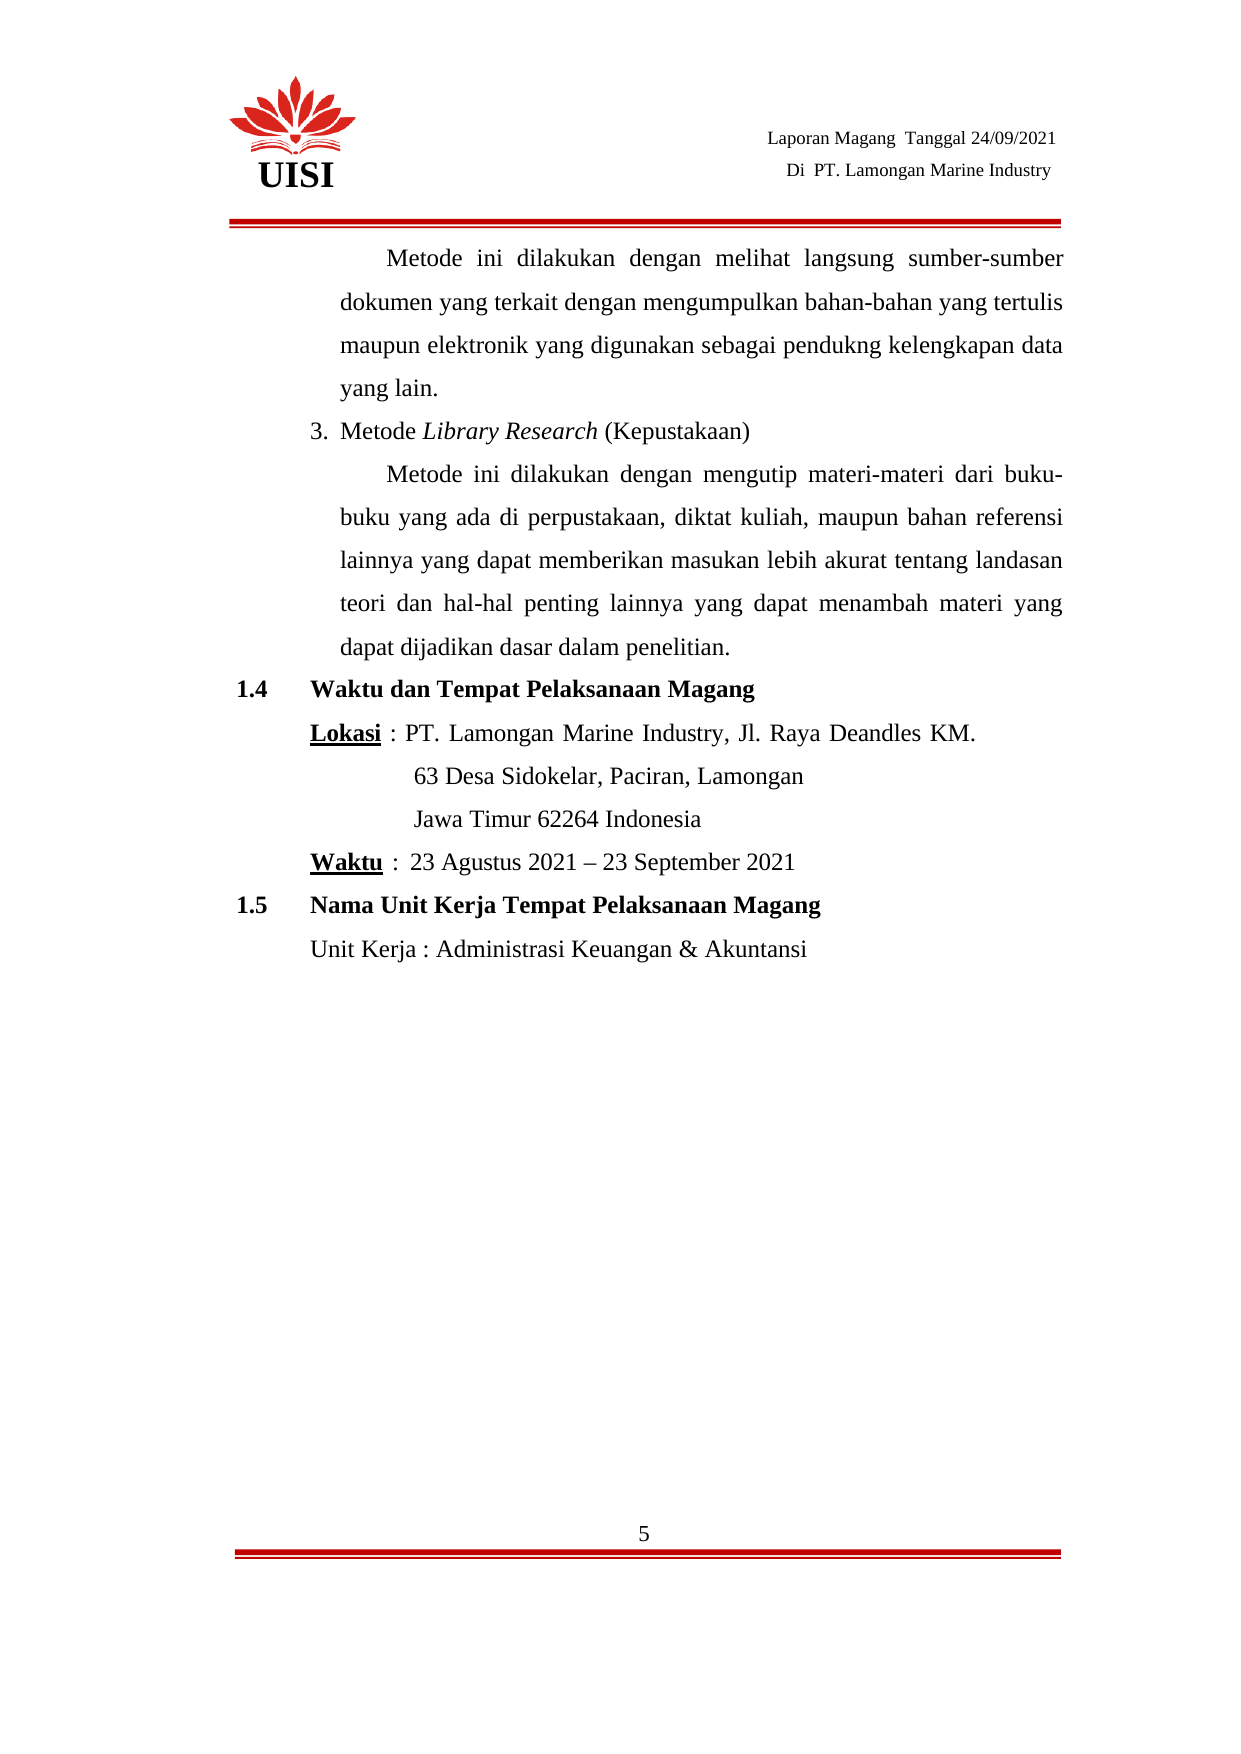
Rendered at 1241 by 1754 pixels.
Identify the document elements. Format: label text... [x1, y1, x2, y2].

text Lokasi : PT. Lamongan Marine Industry, Jl. Raya Deandles KM. 63 Desa Sidokelar, Paciran, Lamongan [310, 718, 976, 790]
text Unit Kerja : Administrasi Keuangan & Akuntansi [310, 934, 1090, 962]
picture [229, 76, 356, 155]
text Metode ini dilakukan dengan mengutip materi-materi dari buku- buku yang ada di perpustakaan, diktat kuliah, maupun bahan referensi lainnya yang dapat memberikan masukan lebih akurat tentang landasan teori dan hal-hal penting lainnya yang dapat menambah materi yang dapat dijadikan dasar dalam penelitian. [340, 459, 1063, 660]
subtitle Waktu dan Tempat Pelaksanaan Magang [236, 675, 1090, 703]
list Metode Library Research (Kepustakaan) [310, 416, 1090, 445]
text Metode ini dilakukan dengan melihat langsung sumber-sumber dokumen yang terkait dengan mengumpulkan bahan-bahan yang tertulis maupun elektronik yang digunakan sebagai pendukng kelengkapan data yang lain. [340, 243, 1063, 402]
subtitle Nama Unit Kerja Tempat Pelaksanaan Magang [236, 890, 1090, 919]
text Waktu : 23 Agustus 2021 – 23 September 2021 [310, 847, 1090, 876]
text Jawa Timur 62264 Indonesia [413, 804, 1090, 833]
